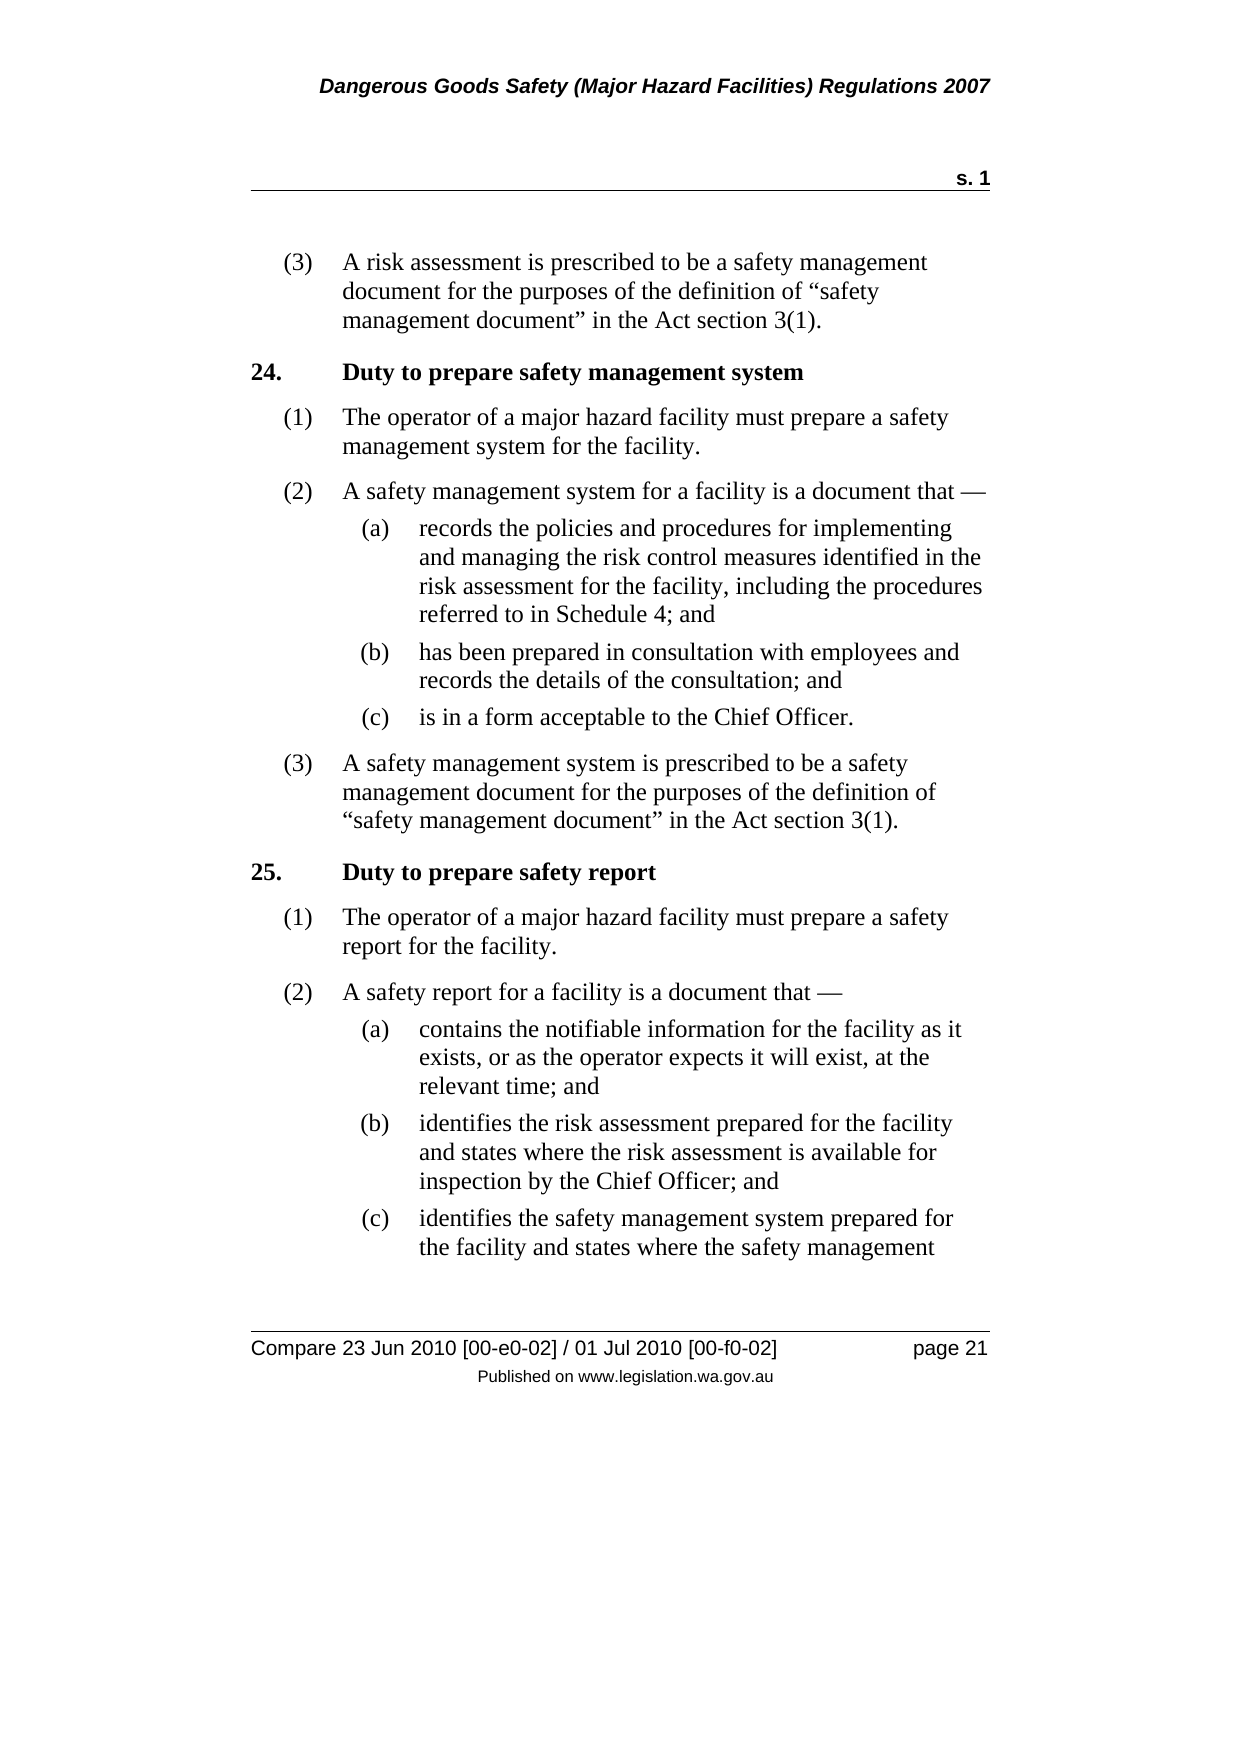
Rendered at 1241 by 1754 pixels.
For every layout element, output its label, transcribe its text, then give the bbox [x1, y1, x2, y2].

text (b) has been prepared in consultation with employees and records the details of the consultation; and [251, 637, 990, 694]
text (3) A risk assessment is prescribed to be a safety management document for the purposes of the definition of “safety management document” in the Act section 3(1). [251, 247, 990, 334]
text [251, 1203, 990, 1260]
text (1) The operator of a major hazard facility must prepare a safety report for the facility. [251, 902, 990, 960]
subtitle 24. Duty to prepare safety management system [251, 357, 990, 385]
text (3) A safety management system is prescribed to be a safety management document for the purposes of the definition of “safety management document” in the Act section 3(1). [251, 748, 990, 834]
subtitle 25. Duty to prepare safety report [251, 857, 990, 886]
text (1) The operator of a major hazard facility must prepare a safety management system for the facility. [251, 402, 990, 459]
text (c) is in a form acceptable to the Chief Officer. [251, 702, 990, 731]
text (2) A safety management system for a facility is a document that — [251, 476, 990, 505]
text (2) A safety report for a facility is a document that — [251, 977, 990, 1005]
text (a) records the policies and procedures for implementing and managing the risk control measures identified in the risk assessment for the facility, including the procedures referred to in Schedule 4; and [251, 513, 990, 628]
text (a) contains the notifiable information for the facility as it exists, or as the operator expects it will exist, at the relevant time; and [251, 1014, 990, 1100]
text (b) identifies the risk assessment prepared for the facility and states where the risk assessment is available for inspection by the Chief Officer; and [251, 1108, 990, 1194]
